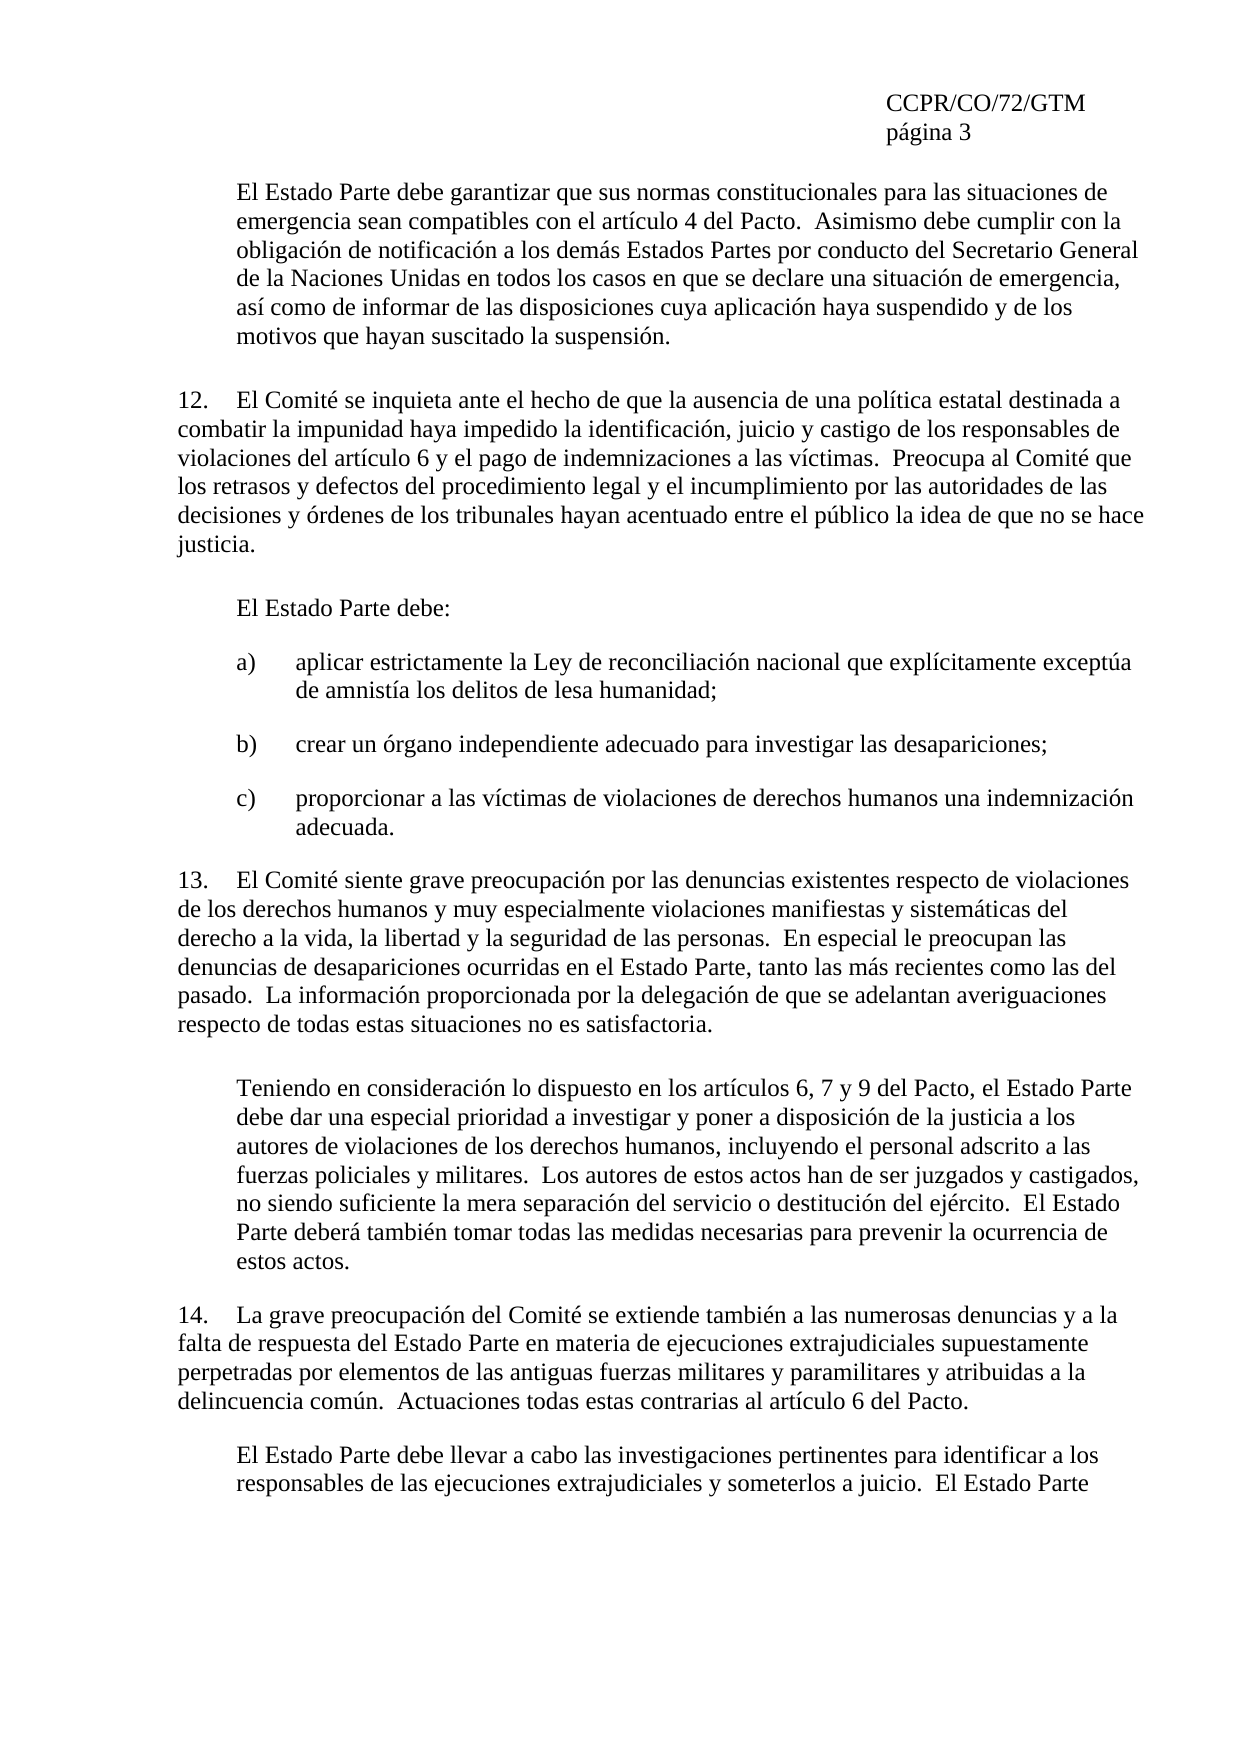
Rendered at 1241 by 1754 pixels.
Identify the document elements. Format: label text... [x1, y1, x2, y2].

text 14. La grave preocupación del Comité se extiende también a las numerosas denuncias y a la falta de respuesta del Estado Parte en materia de ejecuciones extrajudiciales supuestamente perpetradas por elementos de las antiguas fuerzas militares y paramilitares y atribuidas a la delincuencia común. Actuaciones todas estas contrarias al artículo 6 del Pacto. [177, 1300, 1152, 1415]
text b) crear un órgano independiente adecuado para investigar las desapariciones; [236, 729, 1152, 758]
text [236, 1440, 1152, 1497]
text c) proporcionar a las víctimas de violaciones de derechos humanos una indemnización adecuada. [236, 783, 1152, 841]
text Teniendo en consideración lo dispuesto en los artículos 6, 7 y 9 del Pacto, el Estado Parte debe dar una especial prioridad a investigar y poner a disposición de la justicia a los autores de violaciones de los derechos humanos, incluyendo el personal adscrito a las fuerzas policiales y militares. Los autores de estos actos han de ser juzgados y castigados, no siendo suficiente la mera separación del servicio o destitución del ejército. El Estado Parte deberá también tomar todas las medidas necesarias para prevenir la ocurrencia de estos actos. [236, 1073, 1152, 1275]
text 13. El Comité siente grave preocupación por las denuncias existentes respecto de violaciones de los derechos humanos y muy especialmente violaciones manifiestas y sistemáticas del derecho a la vida, la libertad y la seguridad de las personas. En especial le preocupan las denuncias de desapariciones ocurridas en el Estado Parte, tanto las más recientes como las del pasado. La información proporcionada por la delegación de que se adelantan averiguaciones respecto de todas estas situaciones no es satisfactoria. [177, 866, 1152, 1038]
text a) aplicar estrictamente la Ley de reconciliación nacional que explícitamente exceptúa de amnistía los delitos de lesa humanidad; [236, 647, 1152, 704]
text 12. El Comité se inquieta ante el hecho de que la ausencia de una política estatal destinada a combatir la impunidad haya impedido la identificación, juicio y castigo de los responsables de violaciones del artículo 6 y el pago de indemnizaciones a las víctimas. Preocupa al Comité que los retrasos y defectos del procedimiento legal y el incumplimiento por las autoridades de las decisiones y órdenes de los tribunales hayan acentuado entre el público la idea de que no se hace justicia. [177, 385, 1152, 558]
text El Estado Parte debe garantizar que sus normas constitucionales para las situaciones de emergencia sean compatibles con el artículo 4 del Pacto. Asimismo debe cumplir con la obligación de notificación a los demás Estados Partes por conducto del Secretario General de la Naciones Unidas en todos los casos en que se declare una situación de emergencia, así como de informar de las disposiciones cuya aplicación haya suspendido y de los motivos que hayan suscitado la suspensión. [236, 177, 1152, 350]
text El Estado Parte debe: [236, 593, 1152, 622]
